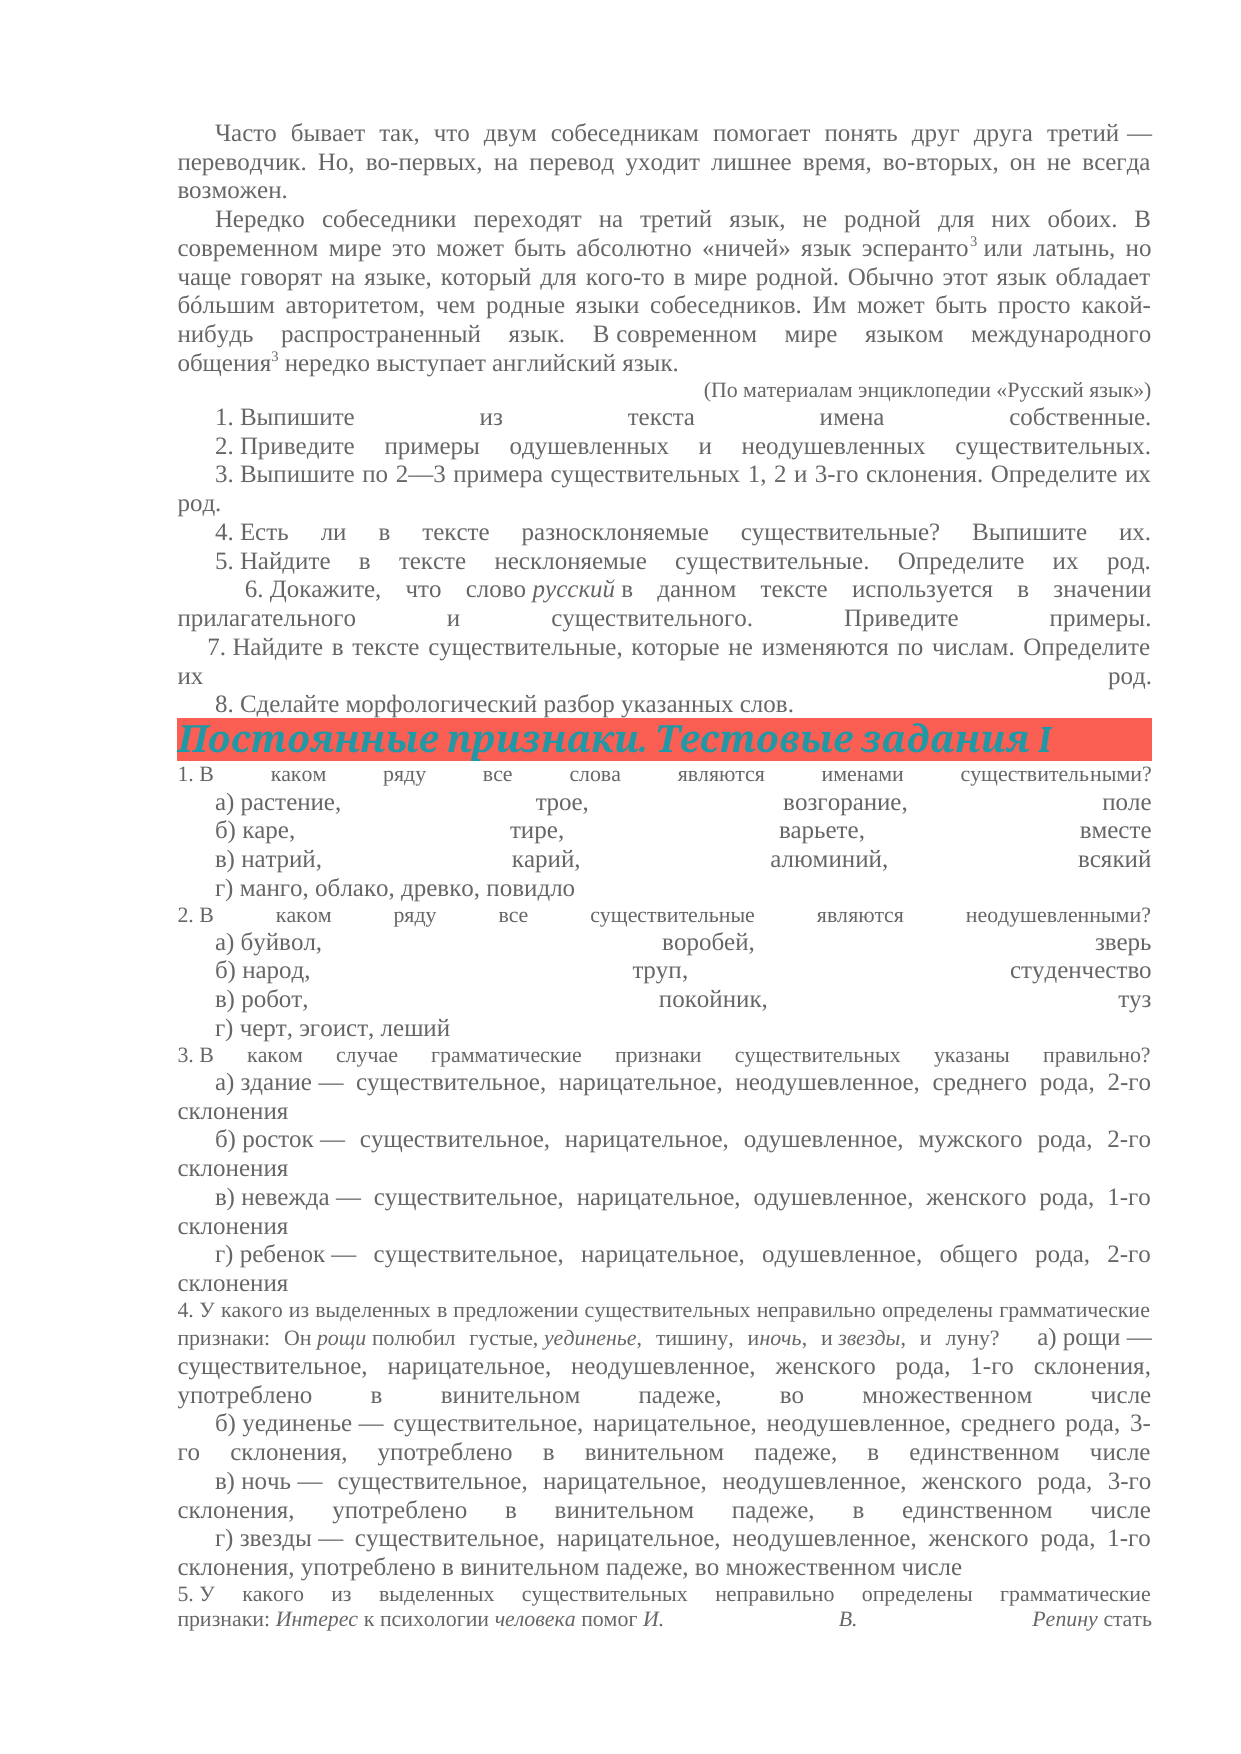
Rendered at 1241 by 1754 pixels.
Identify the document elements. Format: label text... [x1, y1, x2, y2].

text 2. В каком ряду все существительные являются неодушевленными? а) буйвол, воробей, зверь б) народ, труп, студенчество в) робот, покойник, туз г) черт, эгоист, леший [177, 902, 1152, 1042]
text (По материалам энциклопедии «Русский язык») [177, 377, 1152, 402]
subtitle Постоянные признаки. Тестовые задания I [177, 718, 1152, 761]
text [177, 118, 1152, 377]
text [177, 1581, 1152, 1631]
text 1. В каком ряду все слова являются именами существительными? а) растение, трое, возгорание, поле б) каре, тире, варьете, вместе в) натрий, карий, алюминий, всякий г) манго, облако, древко, повидло [177, 761, 1152, 902]
text 1. Выпишите из текста имена собственные. 2. Приведите примеры одушевленных и неодушевленных существительных. 3. Выпишите по 2—3 примера существительных 1, 2 и 3-го склонения. Определите их род. 4. Есть ли в тексте разносклоняемые существительные? Выпишите их. 5. Найдите в тексте несклоняемые существительные. Определите их род. 6. Докажите, что слово русский в данном тексте используется в значении прилагательного и существительного. Приведите примеры. 7. Найдите в тексте существительные, которые не изменяются по числам. Определите их род. 8. Сделайте морфологический разбор указанных слов. [177, 402, 1152, 718]
text 4. У какого из выделенных в предложении существительных неправильно определены грамматические признаки: Он рощи полюбил густые, уединенье, тишину, иночь, и звезды, и луну? а) рощи — существительное, нарицательное, неодушевленное, женского рода, 1-го склонения, употреблено в винительном падеже, во множественном числе б) уединенье — существительное, нарицательное, неодушевленное, среднего рода, 3-го склонения, употреблено в винительном падеже, в единственном числе в) ночь — существительное, нарицательное, неодушевленное, женского рода, 3-го склонения, употреблено в винительном падеже, в единственном числе г) звезды — существительное, нарицательное, неодушевленное, женского рода, 1-го склонения, употреблено в винительном падеже, во множественном числе [177, 1297, 1152, 1581]
text 3. В каком случае грамматические признаки существительных указаны правильно? а) здание — существительное, нарицательное, неодушевленное, среднего рода, 2-го склонения б) росток — существительное, нарицательное, одушевленное, мужского рода, 2-го склонения в) невежда — существительное, нарицательное, одушевленное, женского рода, 1-го склонения г) ребенок — существительное, нарицательное, одушевленное, общего рода, 2-го склонения [177, 1042, 1152, 1297]
